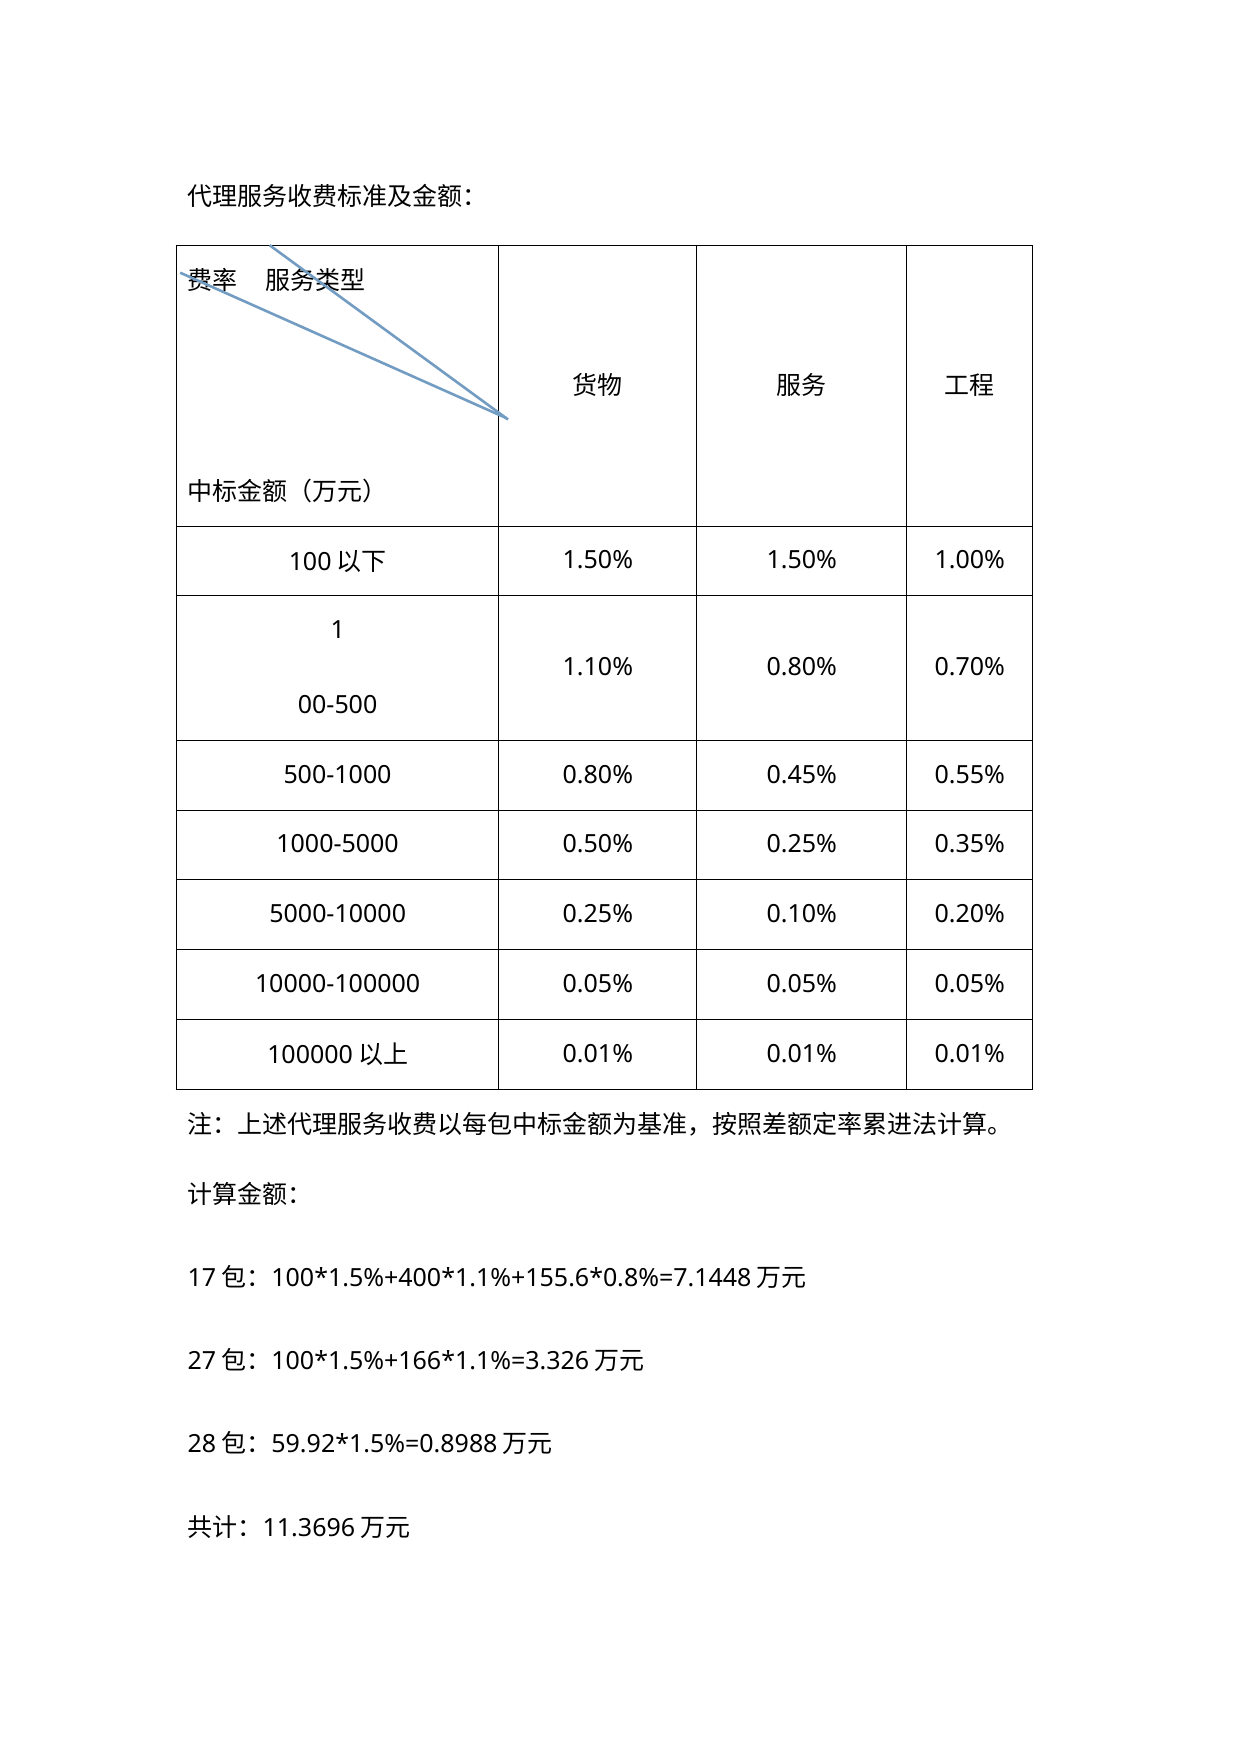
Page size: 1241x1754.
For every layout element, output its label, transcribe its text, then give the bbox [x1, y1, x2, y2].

table_cell 0.25% [697, 811, 906, 879]
table_header 服务 [697, 246, 906, 526]
table_header 货物 [499, 246, 696, 526]
table_cell 10000-100000 [177, 950, 498, 1019]
text 共计：11.3696万元 [187, 1493, 1053, 1558]
table_header 费率 服务类型 中标金额（万元） [177, 246, 498, 526]
table_cell 1.50% [499, 527, 696, 595]
table_cell 0.70% [907, 596, 1032, 740]
list 代理服务收费标准及金额： [187, 162, 1053, 227]
table_cell 0.05% [499, 950, 696, 1019]
table_cell 0.01% [697, 1020, 906, 1089]
table_cell 0.50% [499, 811, 696, 879]
table_cell 0.05% [907, 950, 1032, 1019]
table_cell 0.45% [697, 741, 906, 809]
text 28包：59.92*1.5%=0.8988万元 [187, 1409, 1053, 1474]
table_cell 0.80% [499, 741, 696, 809]
table_cell 500-1000 [177, 741, 498, 809]
table_cell 0.05% [697, 950, 906, 1019]
table_cell 1.10% [499, 596, 696, 740]
text 注：上述代理服务收费以每包中标金额为基准，按照差额定率累进法计算。 [187, 1090, 1053, 1155]
table_cell 100000以上 [177, 1020, 498, 1089]
table_cell 0.01% [499, 1020, 696, 1089]
table_cell 1.50% [697, 527, 906, 595]
table_cell 1 00-500 [177, 596, 498, 740]
table_cell 1.00% [907, 527, 1032, 595]
table_cell 100以下 [177, 527, 498, 595]
table_cell 0.35% [907, 811, 1032, 879]
text 计算金额： [187, 1160, 1053, 1225]
table_cell 5000-10000 [177, 880, 498, 949]
table_header 工程 [907, 246, 1032, 526]
table_cell 0.80% [697, 596, 906, 740]
table_cell 1000-5000 [177, 811, 498, 879]
text 17包：100*1.5%+400*1.1%+155.6*0.8%=7.1448万元 [187, 1243, 1053, 1308]
table_cell 0.10% [697, 880, 906, 949]
table_cell 0.20% [907, 880, 1032, 949]
table_cell 0.55% [907, 741, 1032, 809]
table_cell 0.01% [907, 1020, 1032, 1089]
text 27包：100*1.5%+166*1.1%=3.326万元 [187, 1326, 1053, 1391]
table_cell 0.25% [499, 880, 696, 949]
